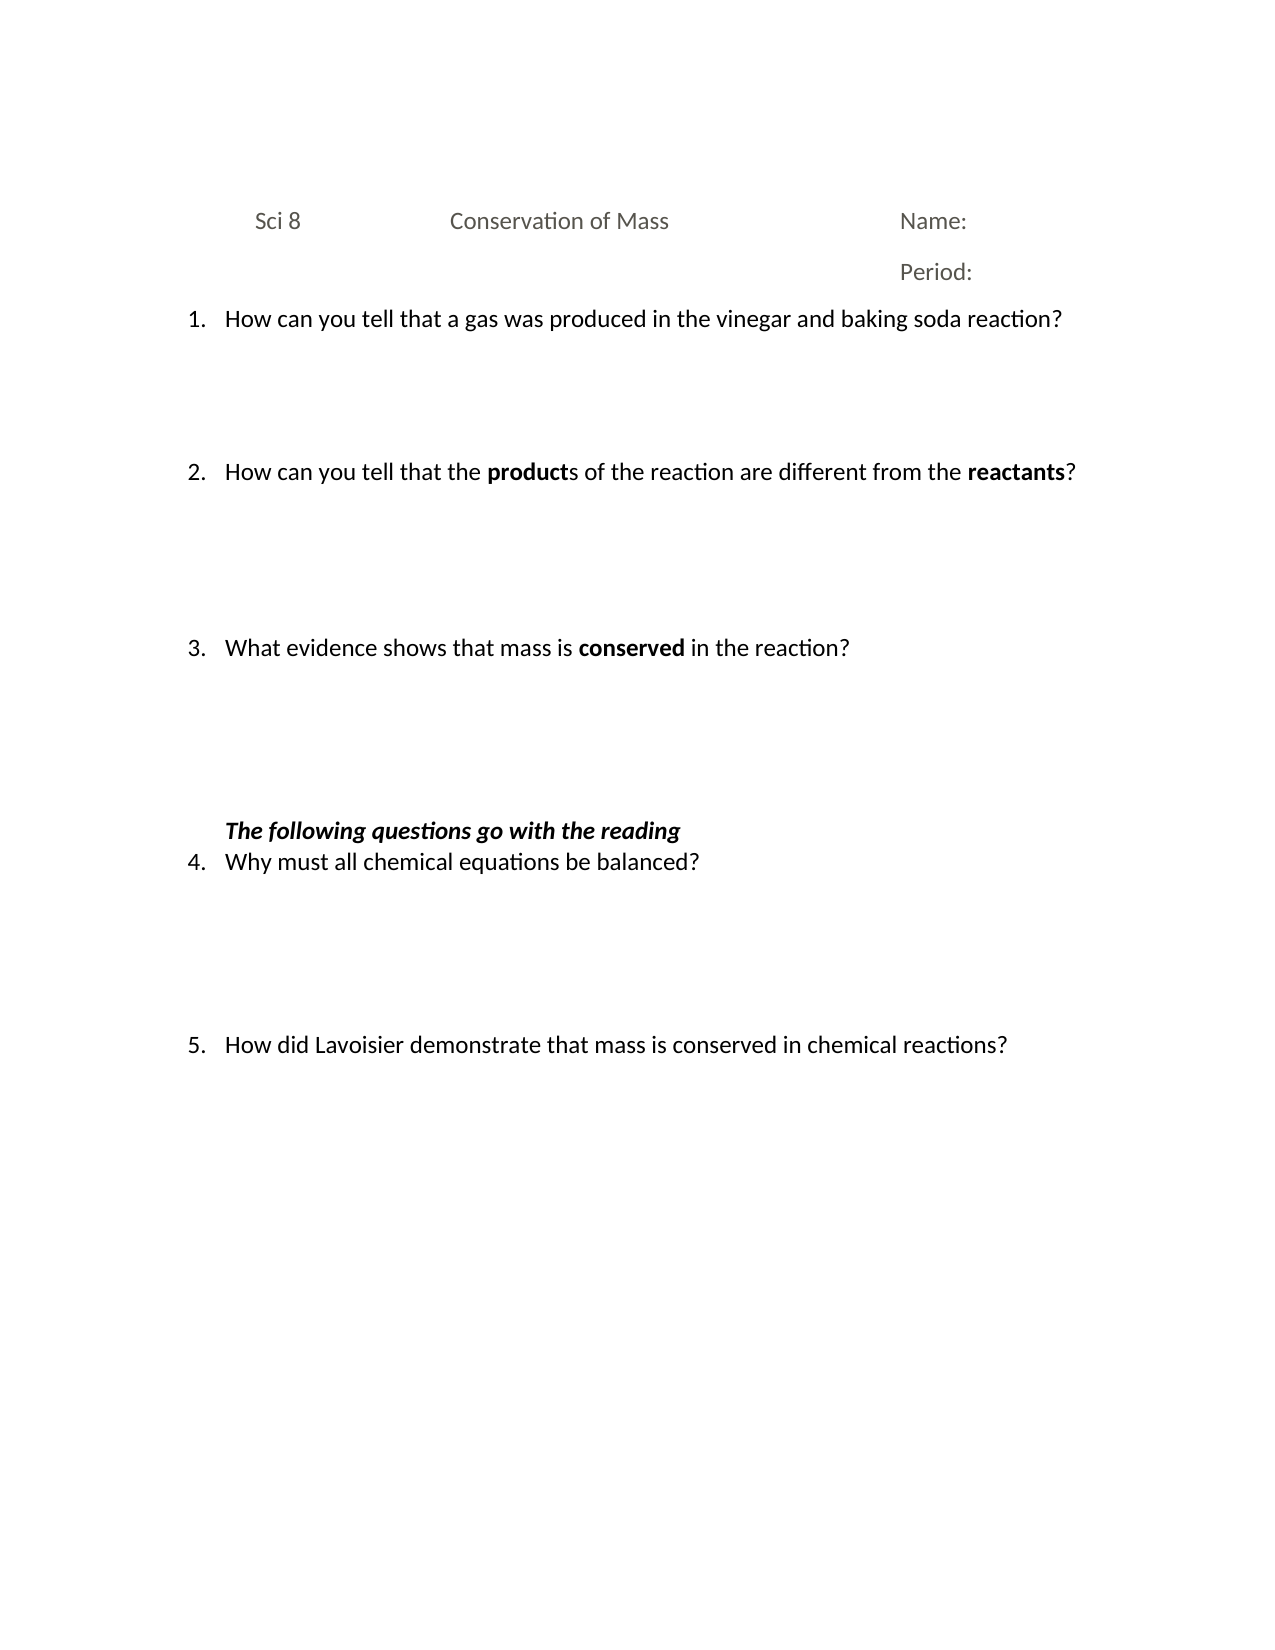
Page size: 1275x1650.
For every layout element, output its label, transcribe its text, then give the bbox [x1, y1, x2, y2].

text Sci 8 Conservation of Mass Name: [255, 201, 1125, 235]
text Period: [255, 252, 1125, 286]
list What evidence shows that mass is conserved in the reaction? [187, 632, 1125, 663]
list How can you tell that the products of the reaction are different from the reactants? [187, 456, 1125, 486]
list How can you tell that a gas was produced in the vinegar and baking soda reaction? [187, 303, 1125, 334]
list Why must all chemical equations be balanced? [187, 846, 1125, 876]
text The following questions go with the reading [225, 815, 1125, 846]
list How did Lavoisier demonstrate that mass is conserved in chemical reactions? [187, 1029, 1125, 1059]
